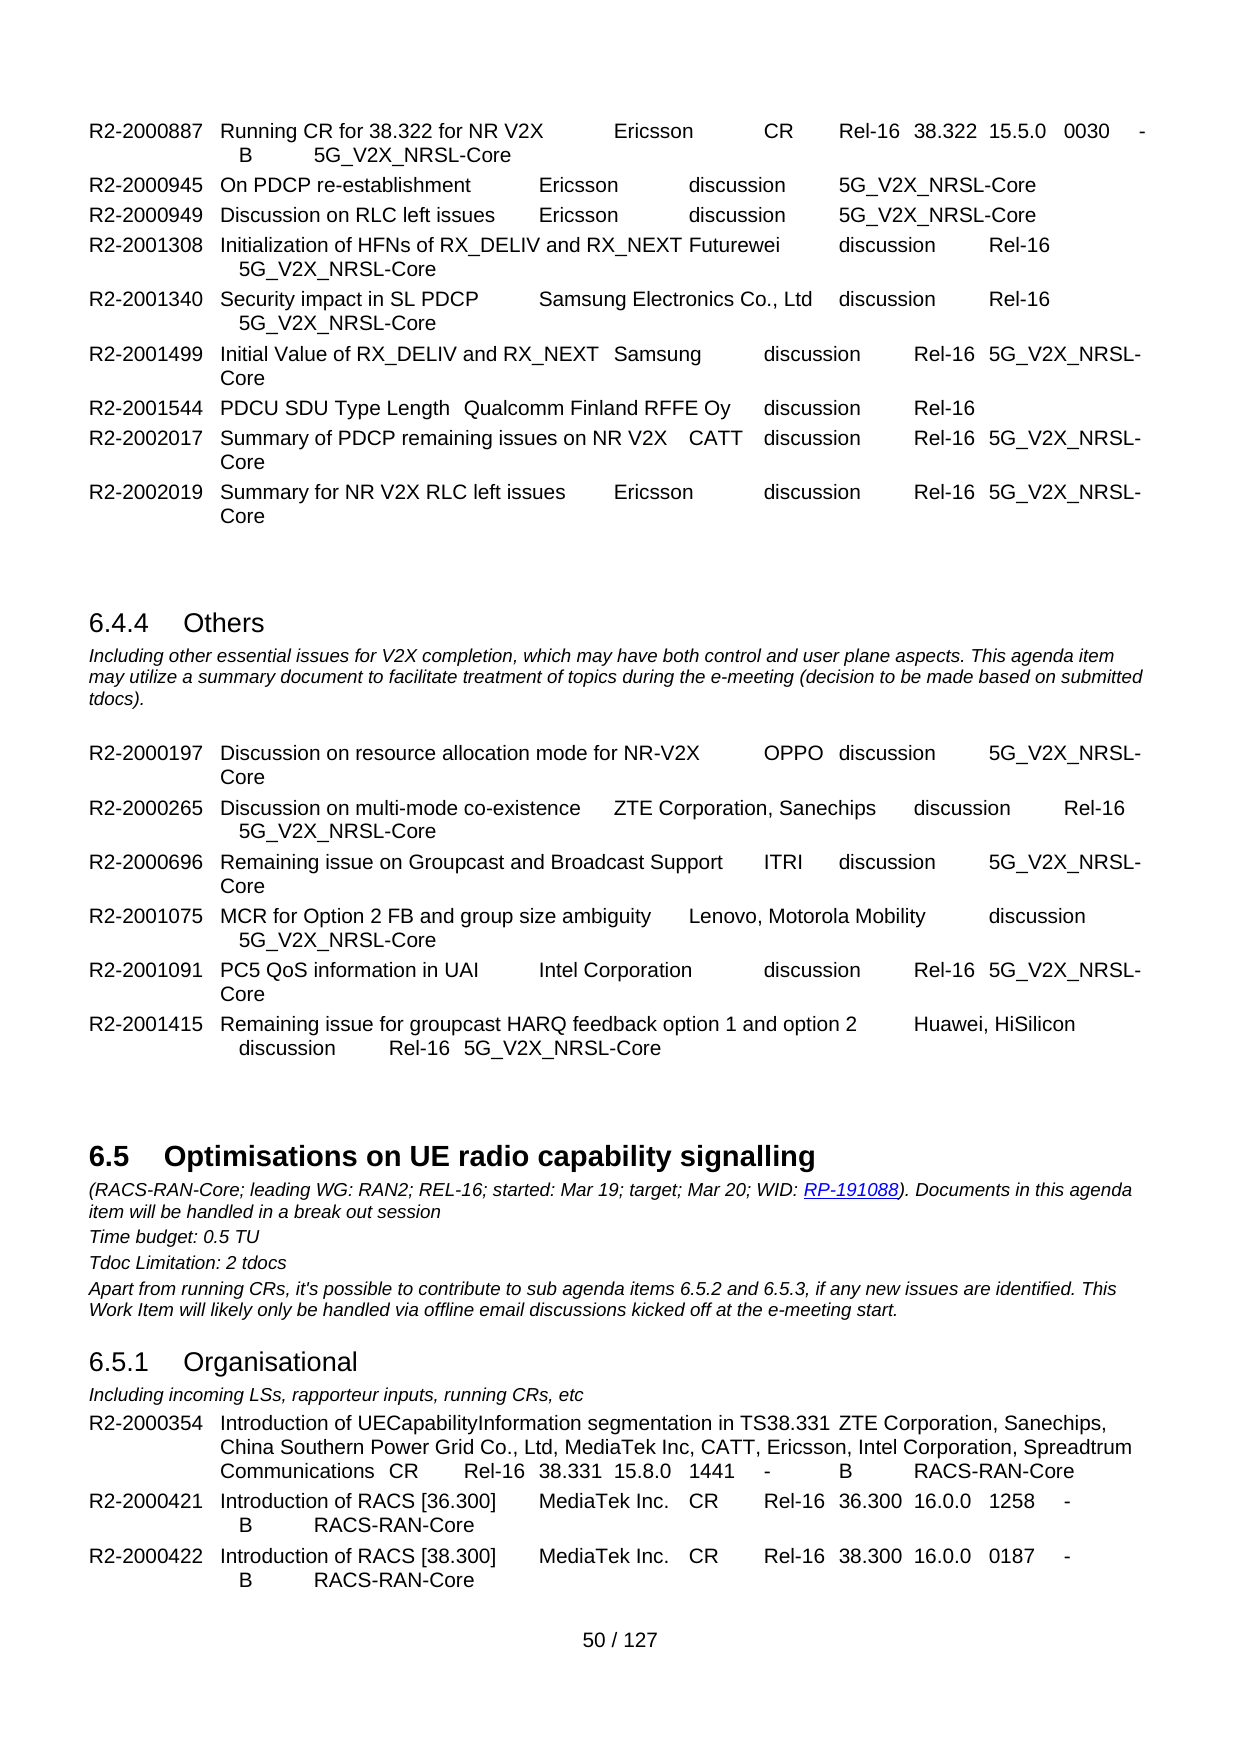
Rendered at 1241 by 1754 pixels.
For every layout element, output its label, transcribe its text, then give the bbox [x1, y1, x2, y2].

title R2-2001075 MCR for Option 2 FB and group size ambiguity Lenovo, Motorola Mobility discussion 5G_V2X_NRSL-Core [88, 904, 1152, 952]
title R2-2001308 Initialization of HFNs of RX_DELIV and RX_NEXT Futurewei discussion Rel-16 5G_V2X_NRSL-Core [88, 233, 1152, 281]
title R2-2000421 Introduction of RACS [36.300] MediaTek Inc. CR Rel-16 36.300 16.0.0 1258 - B RACS-RAN-Core [88, 1489, 1152, 1537]
text Time budget: 0.5 TU [88, 1226, 1152, 1248]
title R2-2001340 Security impact in SL PDCP Samsung Electronics Co., Ltd discussion Rel-16 5G_V2X_NRSL-Core [88, 287, 1152, 335]
title R2-2000422 Introduction of RACS [38.300] MediaTek Inc. CR Rel-16 38.300 16.0.0 0187 - B RACS-RAN-Core [88, 1543, 1152, 1591]
subtitle 6.4.4 Others [88, 607, 1152, 638]
title R2-2000696 Remaining issue on Groupcast and Broadcast Support ITRI discussion 5G_V2X_NRSL-Core [88, 849, 1152, 897]
title R2-2001544 PDCU SDU Type Length Qualcomm Finland RFFE Oy discussion Rel-16 [88, 396, 1152, 419]
title R2-2002017 Summary of PDCP remaining issues on NR V2X CATT discussion Rel-16 5G_V2X_NRSL-Core [88, 426, 1152, 474]
text Apart from running CRs, it's possible to contribute to sub agenda items 6.5.2 and 6.5.3, if any new issues are identified. This Work Item will likely only be handled via offline email discussions kicked off at the e-meeting start. [88, 1278, 1152, 1321]
title R2-2000265 Discussion on multi-mode co-existence ZTE Corporation, Sanechips discussion Rel-16 5G_V2X_NRSL-Core [88, 795, 1152, 843]
text Tdoc Limitation: 2 tdocs [88, 1252, 1152, 1273]
title R2-2000887 Running CR for 38.322 for NR V2X Ericsson CR Rel-16 38.322 15.5.0 0030 - B 5G_V2X_NRSL-Core [88, 118, 1152, 166]
subtitle 6.5 Optimisations on UE radio capability signalling [88, 1139, 1152, 1173]
title R2-2002019 Summary for NR V2X RLC left issues Ericsson discussion Rel-16 5G_V2X_NRSL-Core [88, 480, 1152, 528]
text Including incoming LSs, rapporteur inputs, running CRs, etc [88, 1383, 1152, 1405]
text (RACS-RAN-Core; leading WG: RAN2; REL-16; started: Mar 19; target; Mar 20; WID: RP-191088). Documents in this agenda item will be handled in a break out session [88, 1179, 1152, 1222]
title R2-2000949 Discussion on RLC left issues Ericsson discussion 5G_V2X_NRSL-Core [88, 203, 1152, 227]
text Including other essential issues for V2X completion, which may have both control and user plane aspects. This agenda item may utilize a summary document to facilitate treatment of topics during the e-meeting (decision to be made based on submitted tdocs). [88, 644, 1152, 709]
title R2-2000945 On PDCP re-establishment Ericsson discussion 5G_V2X_NRSL-Core [88, 173, 1152, 197]
title R2-2000354 Introduction of UECapabilityInformation segmentation in TS38.331 ZTE Corporation, Sanechips, China Southern Power Grid Co., Ltd, MediaTek Inc, CATT, Ericsson, Intel Corporation, Spreadtrum Communications CR Rel-16 38.331 15.8.0 1441 - B RACS-RAN-Core [88, 1411, 1152, 1483]
subtitle 6.5.1 Organisational [88, 1346, 1152, 1377]
title R2-2001415 Remaining issue for groupcast HARQ feedback option 1 and option 2 Huawei, HiSilicon discussion Rel-16 5G_V2X_NRSL-Core [88, 1012, 1152, 1060]
title R2-2001499 Initial Value of RX_DELIV and RX_NEXT Samsung discussion Rel-16 5G_V2X_NRSL-Core [88, 341, 1152, 389]
title R2-2001091 PC5 QoS information in UAI Intel Corporation discussion Rel-16 5G_V2X_NRSL-Core [88, 958, 1152, 1006]
title R2-2000197 Discussion on resource allocation mode for NR-V2X OPPO discussion 5G_V2X_NRSL-Core [88, 741, 1152, 789]
